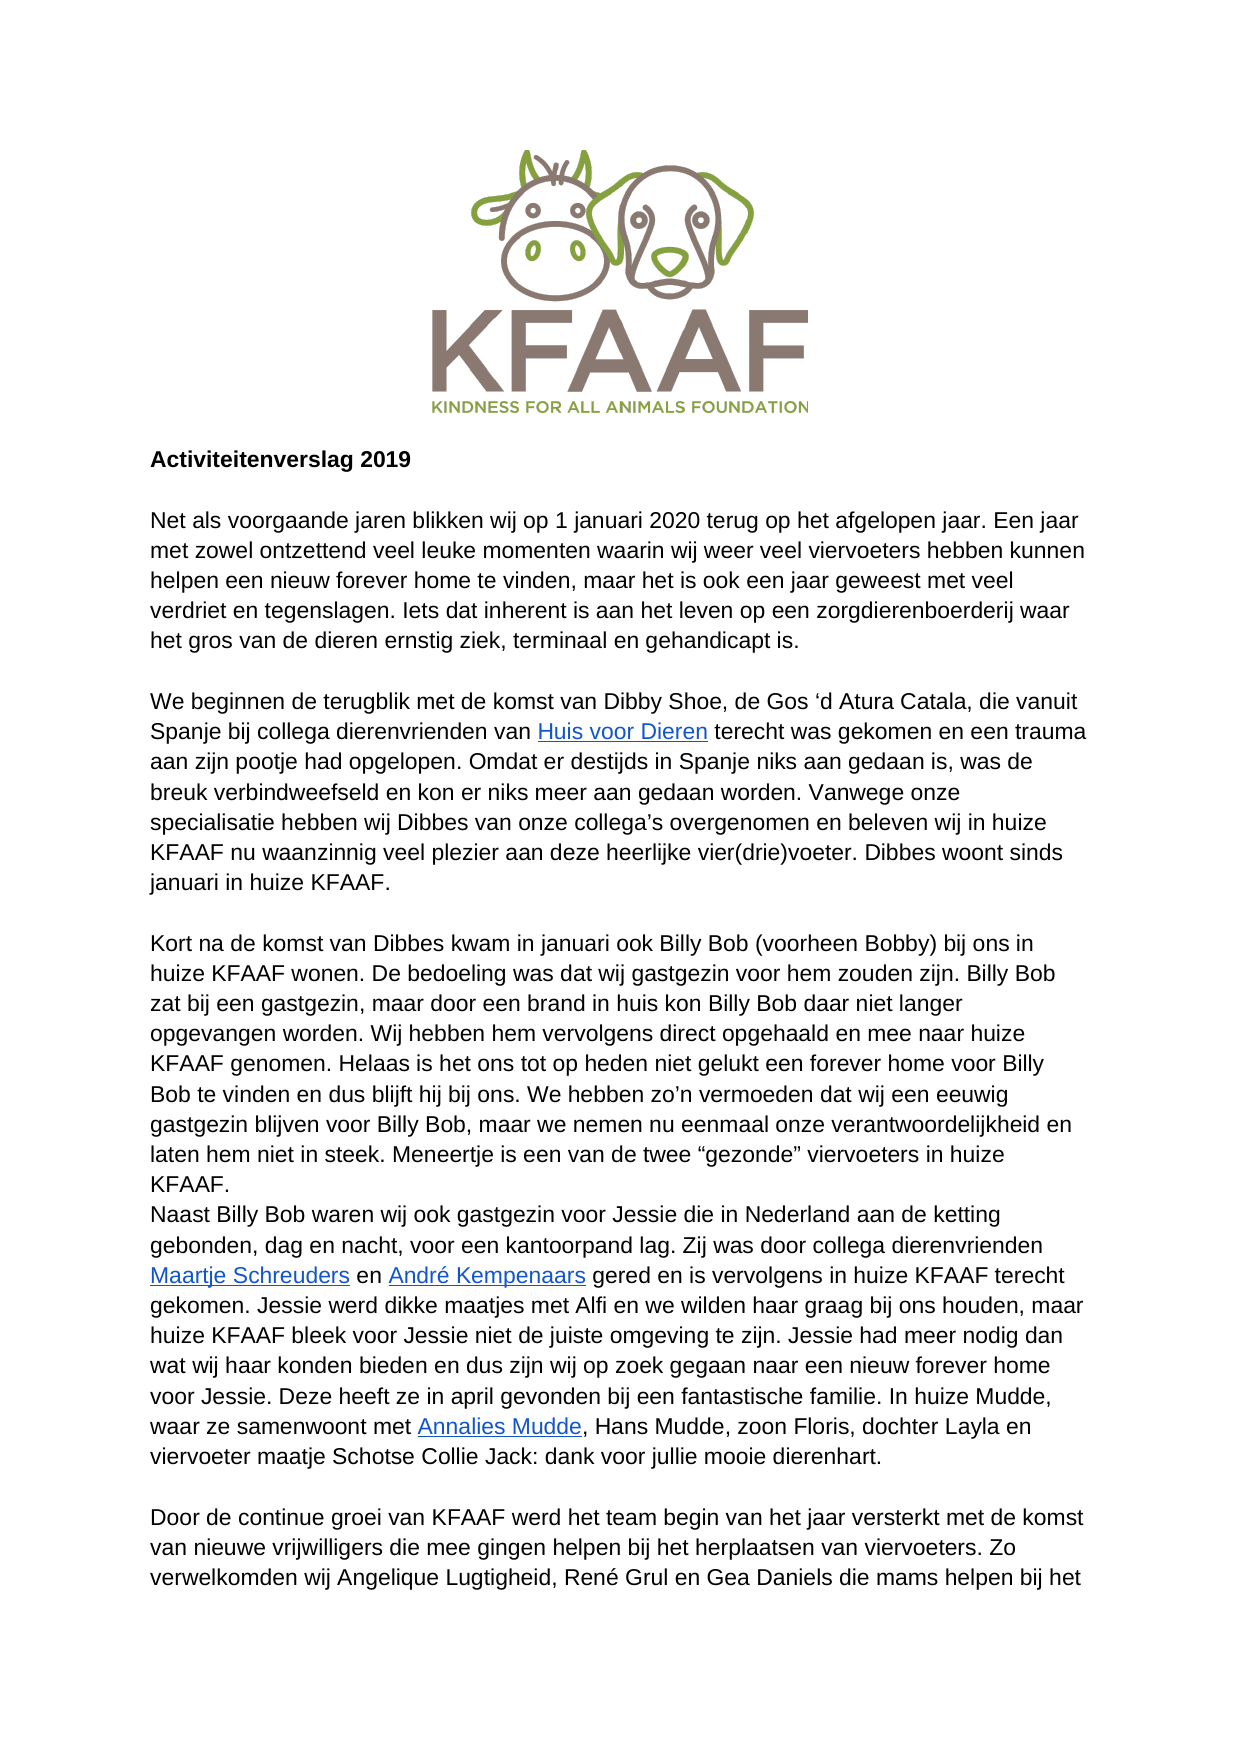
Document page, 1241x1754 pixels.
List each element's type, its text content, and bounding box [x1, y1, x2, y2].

text We beginnen de terugblik met de komst van Dibby Shoe, de Gos ‘d Atura Catala, die vanuit Spanje bij collega dierenvrienden van Huis voor Dieren terecht was gekomen en een trauma aan zijn pootje had opgelopen. Omdat er destijds in Spanje niks aan gedaan is, was de breuk verbindweefseld en kon er niks meer aan gedaan worden. Vanwege onze specialisatie hebben wij Dibbes van onze collega’s overgenomen en beleven wij in huize KFAAF nu waanzinnig veel plezier aan deze heerlijke vier(drie)voeter. Dibbes woont sinds januari in huize KFAAF. [150, 688, 1090, 896]
text Naast Billy Bob waren wij ook gastgezin voor Jessie die in Nederland aan de ketting gebonden, dag en nacht, voor een kantoorpand lag. Zij was door collega dierenvrienden Maartje Schreuders en André Kempenaars gered en is vervolgens in huize KFAAF terecht gekomen. Jessie werd dikke maatjes met Alfi en we wilden haar graag bij ons houden, maar huize KFAAF bleek voor Jessie niet de juiste omgeving te zijn. Jessie had meer nodig dan wat wij haar konden bieden en dus zijn wij op zoek gegaan naar een nieuw forever home voor Jessie. Deze heeft ze in april gevonden bij een fantastische familie. In huize Mudde, waar ze samenwoont met Annalies Mudde, Hans Mudde, zoon Floris, dochter Layla en viervoeter maatje Schotse Collie Jack: dank voor jullie mooie dierenhart. [150, 1201, 1090, 1469]
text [150, 1503, 1090, 1590]
text Kort na de komst van Dibbes kwam in januari ook Billy Bob (voorheen Bobby) bij ons in huize KFAAF wonen. De bedoeling was dat wij gastgezin voor hem zouden zijn. Billy Bob zat bij een gastgezin, maar door een brand in huis kon Billy Bob daar niet langer opgevangen worden. Wij hebben hem vervolgens direct opgehaald en mee naar huize KFAAF genomen. Helaas is het ons tot op heden niet gelukt een forever home voor Billy Bob te vinden en dus blijft hij bij ons. We hebben zo’n vermoeden dat wij een eeuwig gastgezin blijven voor Billy Bob, maar we nemen nu eenmaal onze verantwoordelijkheid en laten hem niet in steek. Meneertje is een van de twee “gezonde” viervoeters in huize KFAAF. [150, 929, 1090, 1198]
text Net als voorgaande jaren blikken wij op 1 januari 2020 terug op het afgelopen jaar. Een jaar met zowel ontzettend veel leuke momenten waarin wij weer veel viervoeters hebben kunnen helpen een nieuw forever home te vinden, maar het is ook een jaar geweest met veel verdriet en tegenslagen. Iets dat inherent is aan het leven op een zorgdierenboerderij waar het gros van de dieren ernstig ziek, terminaal en gehandicapt is. [150, 507, 1090, 654]
text Activiteitenverslag 2019 [150, 446, 1090, 473]
picture [432, 150, 808, 413]
